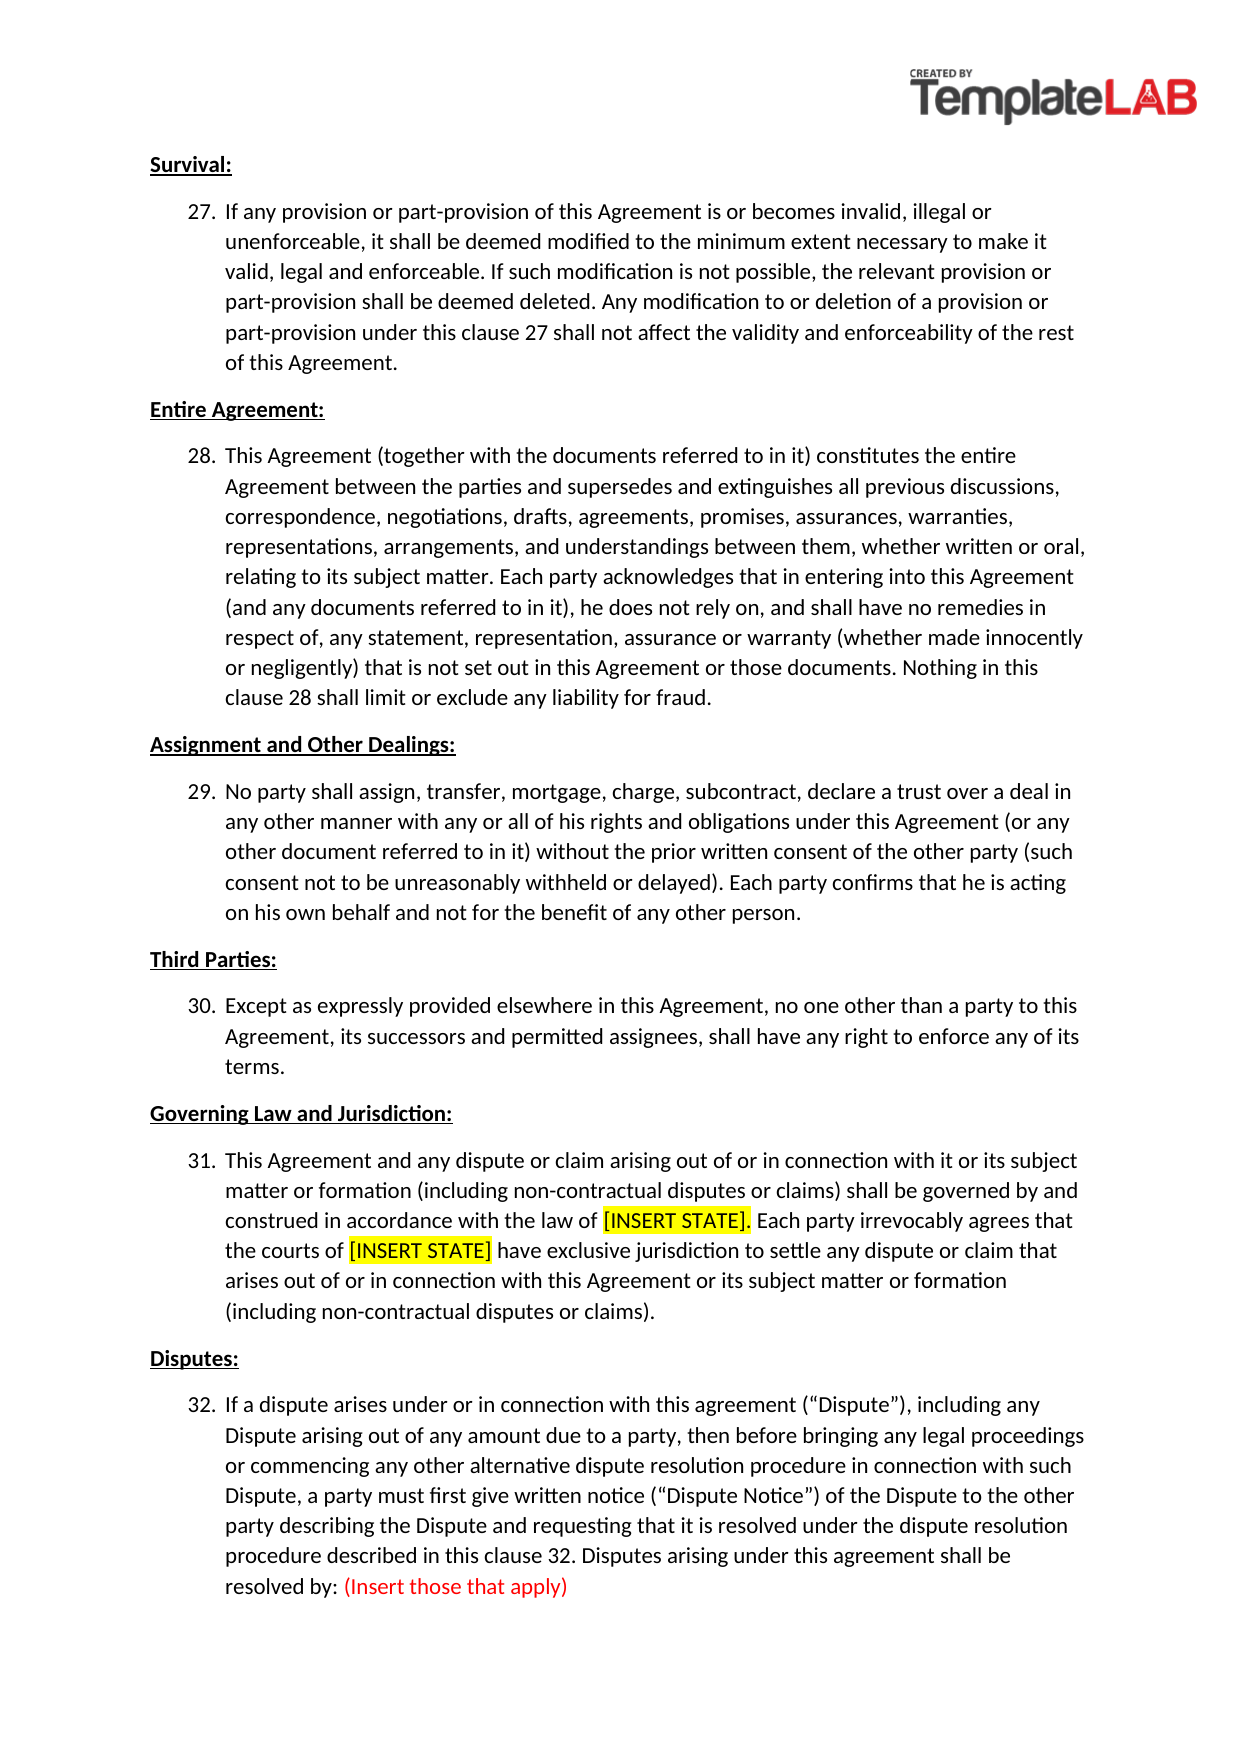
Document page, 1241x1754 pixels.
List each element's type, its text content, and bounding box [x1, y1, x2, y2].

list No party shall assign, transfer, mortgage, charge, subcontract, declare a trust over a deal in any other manner with any or all of his rights and obligations under this Agreement (or any other document referred to in it) without the prior written consent of the other party (such consent not to be unreasonably withheld or delayed). Each party confirms that he is acting on his own behalf and not for the benefit of any other person. [187, 777, 1090, 926]
text Survival: [150, 150, 1090, 178]
list This Agreement and any dispute or claim arising out of or in connection with it or its subject matter or formation (including non-contractual disputes or claims) shall be governed by and construed in accordance with the law of [INSERT STATE]. Each party irrevocably agrees that the courts of [INSERT STATE] have exclusive jurisdiction to settle any dispute or claim that arises out of or in connection with this Agreement or its subject matter or formation (including non-contractual disputes or claims). [187, 1146, 1090, 1325]
list This Agreement (together with the documents referred to in it) constitutes the entire Agreement between the parties and supersedes and extinguishes all previous discussions, correspondence, negotiations, drafts, agreements, promises, assurances, warranties, representations, arrangements, and understandings between them, whether written or oral, relating to its subject matter. Each party acknowledges that in entering into this Agreement (and any documents referred to in it), he does not rely on, and shall have no remedies in respect of, any statement, representation, assurance or warranty (whether made innocently or negligently) that is not set out in this Agreement or those documents. Nothing in this clause 28 shall limit or exclude any liability for fraud. [187, 442, 1090, 711]
text Assignment and Other Dealings: [150, 730, 1090, 758]
text Governing Law and Jurisdiction: [150, 1099, 1090, 1127]
list If a dispute arises under or in connection with this agreement (“Dispute”), including any Dispute arising out of any amount due to a party, then before bringing any legal proceedings or commencing any other alternative dispute resolution procedure in connection with such Dispute, a party must first give written notice (“Dispute Notice”) of the Dispute to the other party describing the Dispute and requesting that it is resolved under the dispute resolution procedure described in this clause 32. Disputes arising under this agreement shall be resolved by: (Insert those that apply) [187, 1391, 1090, 1600]
list Except as expressly provided elsewhere in this Agreement, no one other than a party to this Agreement, its successors and permitted assignees, shall have any right to enforce any of its terms. [187, 992, 1090, 1080]
text Disputes: [150, 1344, 1090, 1372]
text Entire Agreement: [150, 395, 1090, 423]
picture [910, 66, 1198, 127]
text Third Parties: [150, 945, 1090, 973]
list If any provision or part-provision of this Agreement is or becomes invalid, illegal or unenforceable, it shall be deemed modified to the minimum extent necessary to make it valid, legal and enforceable. If such modification is not possible, the relevant provision or part-provision shall be deemed deleted. Any modification to or deletion of a provision or part-provision under this clause 27 shall not affect the validity and enforceability of the rest of this Agreement. [187, 197, 1090, 376]
